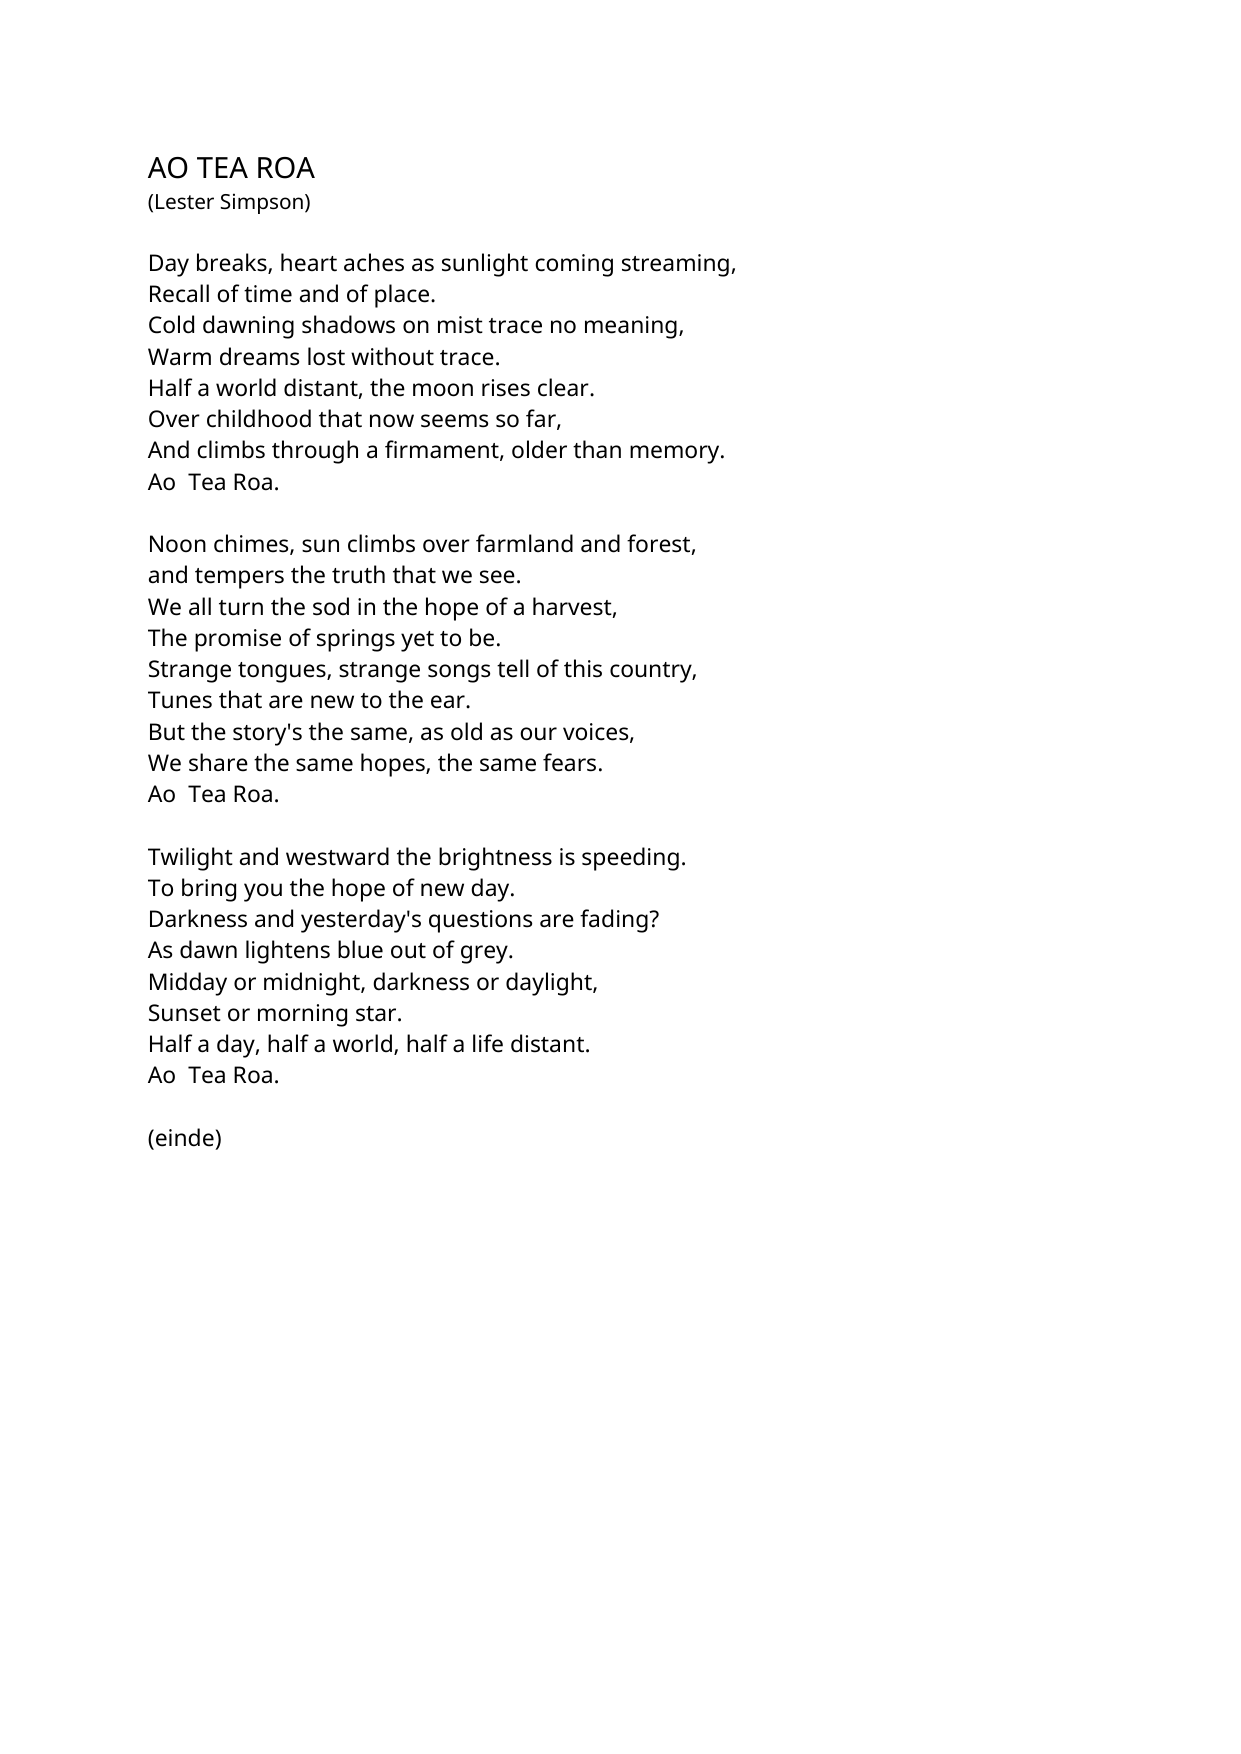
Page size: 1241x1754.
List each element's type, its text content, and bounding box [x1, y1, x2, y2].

text Noon chimes, sun climbs over farmland and forest, [148, 528, 1093, 559]
text (Lester Simpson) [148, 187, 1093, 216]
text Ao Tea Roa. [148, 1059, 1093, 1091]
text Tunes that are new to the ear. [148, 684, 1093, 716]
text Cold dawning shadows on mist trace no meaning, [148, 309, 1093, 341]
text Sunset or morning star. [148, 997, 1093, 1028]
text Day breaks, heart aches as sunlight coming streaming, [148, 247, 1093, 278]
text and tempers the truth that we see. [148, 559, 1093, 591]
text (einde) [148, 1122, 1093, 1153]
text Ao Tea Roa. [148, 466, 1093, 497]
text Twilight and westward the brightness is speeding. [148, 841, 1093, 872]
text Over childhood that now seems so far, [148, 403, 1093, 434]
text The promise of springs yet to be. [148, 622, 1093, 653]
text But the story's the same, as old as our voices, [148, 716, 1093, 747]
text We share the same hopes, the same fears. [148, 747, 1093, 778]
text Darkness and yesterday's questions are fading? [148, 903, 1093, 934]
text To bring you the hope of new day. [148, 872, 1093, 903]
text Half a day, half a world, half a life distant. [148, 1028, 1093, 1059]
text Midday or midnight, darkness or daylight, [148, 966, 1093, 997]
text Ao Tea Roa. [148, 778, 1093, 809]
text Half a world distant, the moon rises clear. [148, 372, 1093, 403]
text We all turn the sod in the hope of a harvest, [148, 591, 1093, 622]
text And climbs through a firmament, older than memory. [148, 434, 1093, 466]
text AO TEA ROA [148, 148, 1093, 187]
text As dawn lightens blue out of grey. [148, 934, 1093, 966]
text Warm dreams lost without trace. [148, 341, 1093, 372]
text Recall of time and of place. [148, 278, 1093, 309]
text Strange tongues, strange songs tell of this country, [148, 653, 1093, 684]
